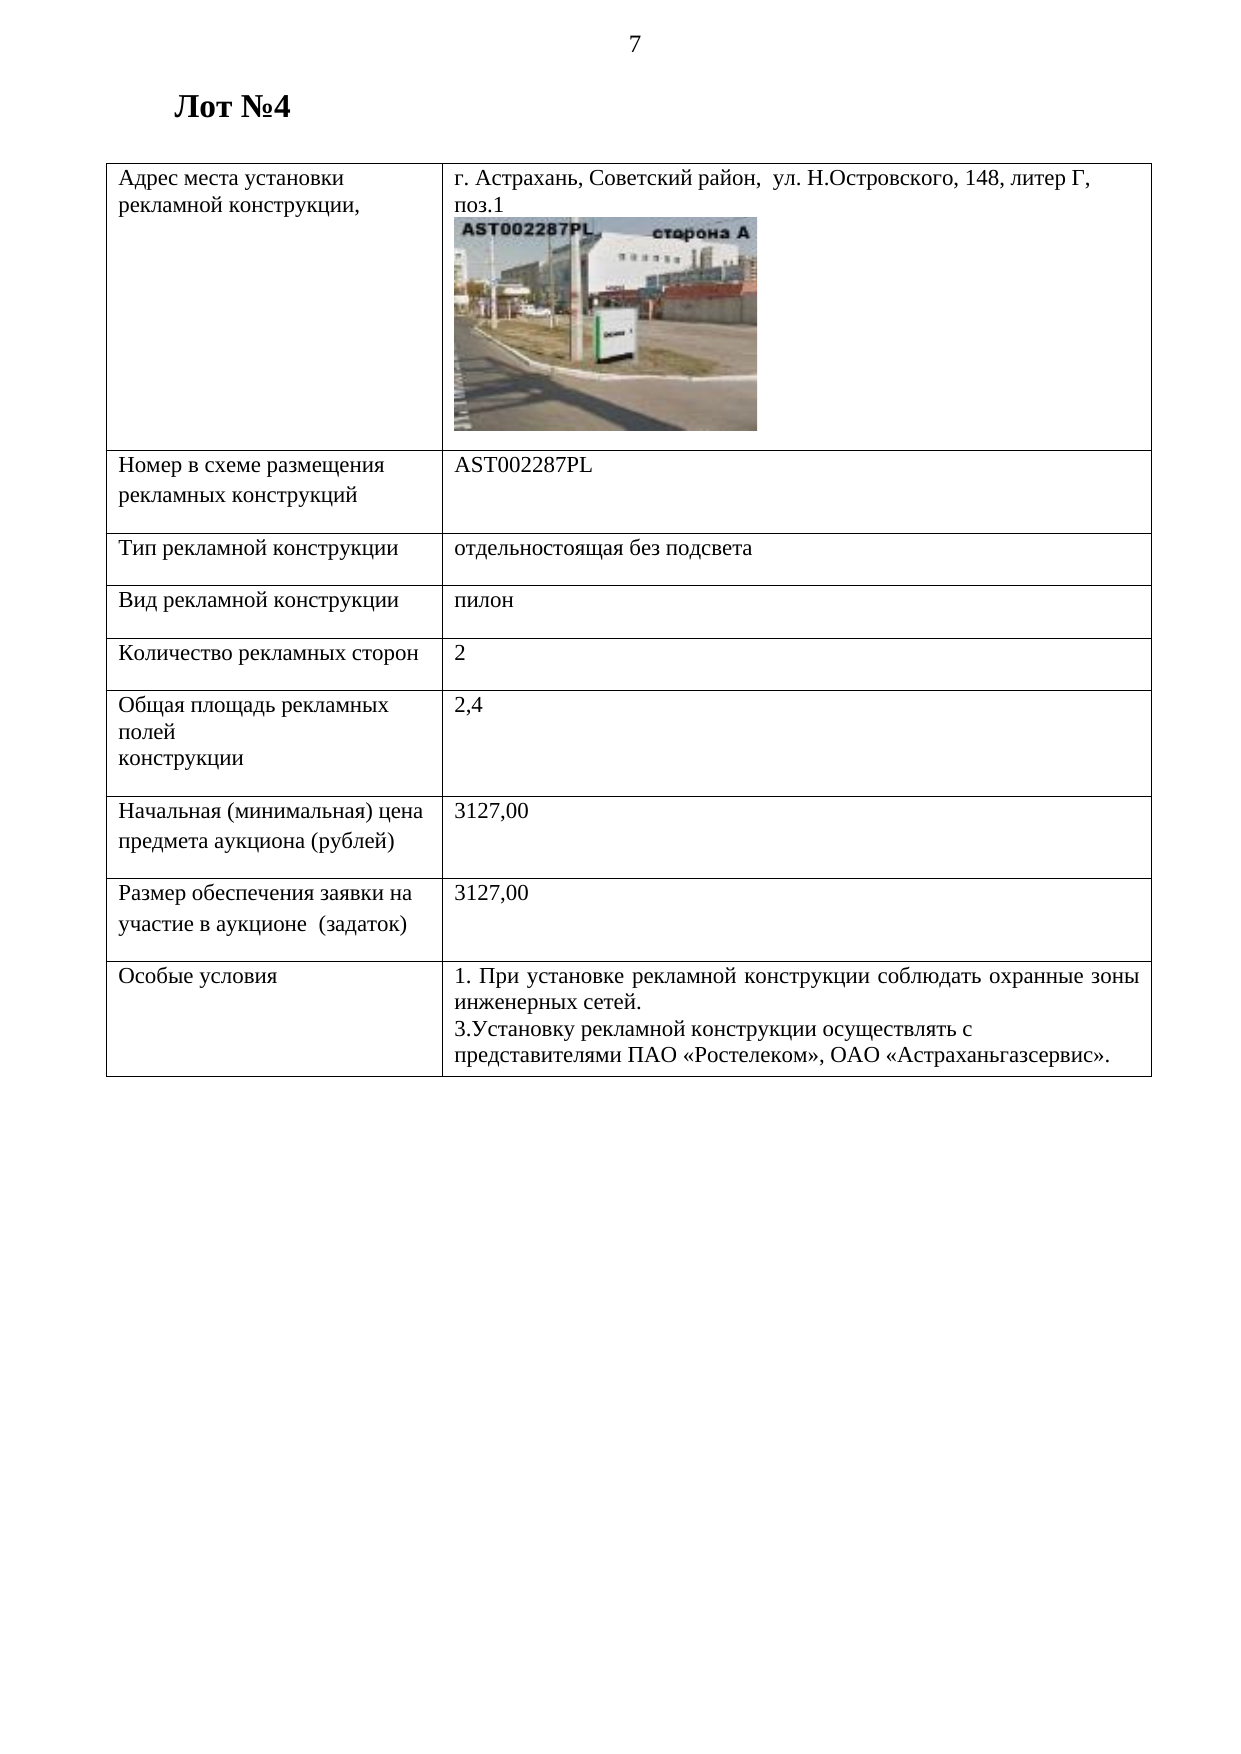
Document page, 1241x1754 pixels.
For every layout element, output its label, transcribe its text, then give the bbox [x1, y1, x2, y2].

table_cell Особые условия [107, 962, 442, 1076]
table_cell 3127,00 [443, 797, 1151, 878]
table_cell Тип рекламной конструкции [107, 534, 442, 585]
picture [454, 217, 758, 431]
table_header г. Астрахань, Советский район, ул. Н.Островского, 148, литер Г, поз.1 [443, 164, 1151, 450]
table_cell Общая площадь рекламных полей конструкции [107, 691, 442, 796]
table_cell пилон [443, 586, 1151, 638]
table_cell 2,4 [443, 691, 1151, 796]
table_cell 3127,00 [443, 879, 1151, 961]
table_cell 1. При установке рекламной конструкции соблюдать охранные зоны инженерных сетей. 3.Установку рекламной конструкции осуществлять с представителями ПАО «Ростелеком», ОАО «Астраханьгазсервис». [443, 962, 1151, 1076]
table_cell Номер в схеме размещения рекламных конструкций [107, 451, 442, 533]
table_cell Размер обеспечения заявки на участие в аукционе (задаток) [107, 879, 442, 961]
text Лот №4 [118, 87, 1152, 125]
table_cell отдельностоящая без подсвета [443, 534, 1151, 585]
table_cell Начальная (минимальная) цена предмета аукциона (рублей) [107, 797, 442, 878]
table_cell Вид рекламной конструкции [107, 586, 442, 638]
table_header Адрес места установки рекламной конструкции, [107, 164, 442, 450]
table_cell Количество рекламных сторон [107, 639, 442, 690]
table_cell 2 [443, 639, 1151, 690]
table_cell AST002287PL [443, 451, 1151, 533]
